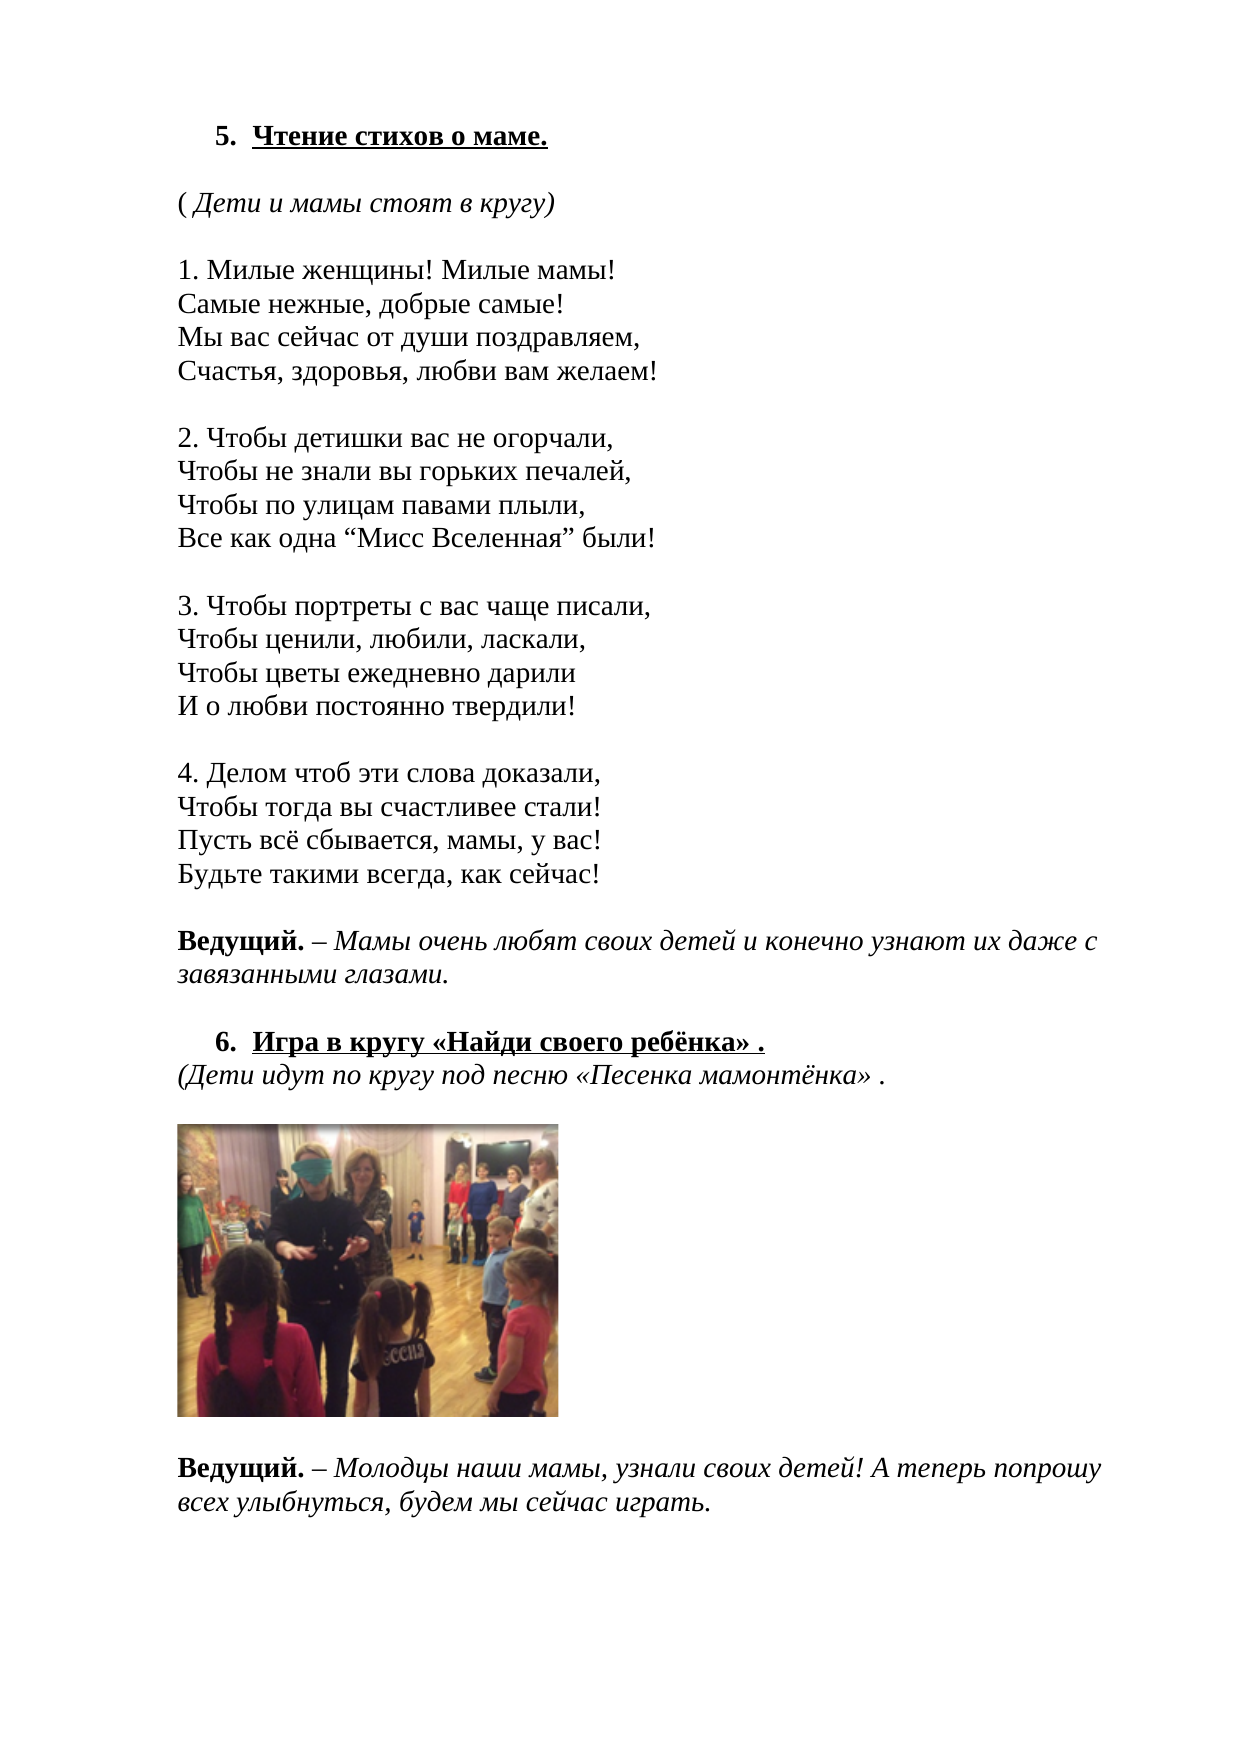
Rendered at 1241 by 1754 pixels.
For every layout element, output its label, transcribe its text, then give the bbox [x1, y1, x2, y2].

text Чтобы ценили, любили, ласкали, [177, 621, 1152, 655]
text 2. Чтобы детишки вас не огорчали, [177, 420, 1152, 453]
text Чтобы не знали вы горьких печалей, [177, 453, 1152, 487]
text Ведущий. – Молодцы наши мамы, узнали своих детей! А теперь попрошу всех улыбнуться, будем мы сейчас играть. [177, 1450, 1152, 1517]
picture [177, 1124, 559, 1417]
text Самые нежные, добрые самые! [177, 286, 1152, 319]
text (Дети идут по кругу под песню «Песенка мамонтёнка» . [177, 1057, 1152, 1091]
list Игра в кругу «Найди своего ребёнка» . [215, 1024, 1152, 1057]
text Чтобы цветы ежедневно дарили [177, 655, 1152, 688]
text Ведущий. – Мамы очень любят своих детей и конечно узнают их даже с завязанными глазами. [177, 923, 1152, 990]
text Все как одна “Мисс Вселенная” были! [177, 521, 1152, 554]
text Чтобы по улицам павами плыли, [177, 487, 1152, 521]
list Чтение стихов о маме. [215, 118, 1152, 152]
text Счастья, здоровья, любви вам желаем! [177, 353, 1152, 386]
text Мы вас сейчас от души поздравляем, [177, 319, 1152, 353]
text Чтобы тогда вы счастливее стали! [177, 789, 1152, 822]
text ( Дети и мамы стоят в кругу) [177, 185, 1152, 219]
text 3. Чтобы портреты с вас чаще писали, [177, 588, 1152, 621]
text Будьте такими всегда, как сейчас! [177, 856, 1152, 889]
text 4. Делом чтоб эти слова доказали, [177, 755, 1152, 789]
text Пусть всё сбывается, мамы, у вас! [177, 822, 1152, 856]
text 1. Милые женщины! Милые мамы! [177, 252, 1152, 286]
text И о любви постоянно твердили! [177, 688, 1152, 722]
